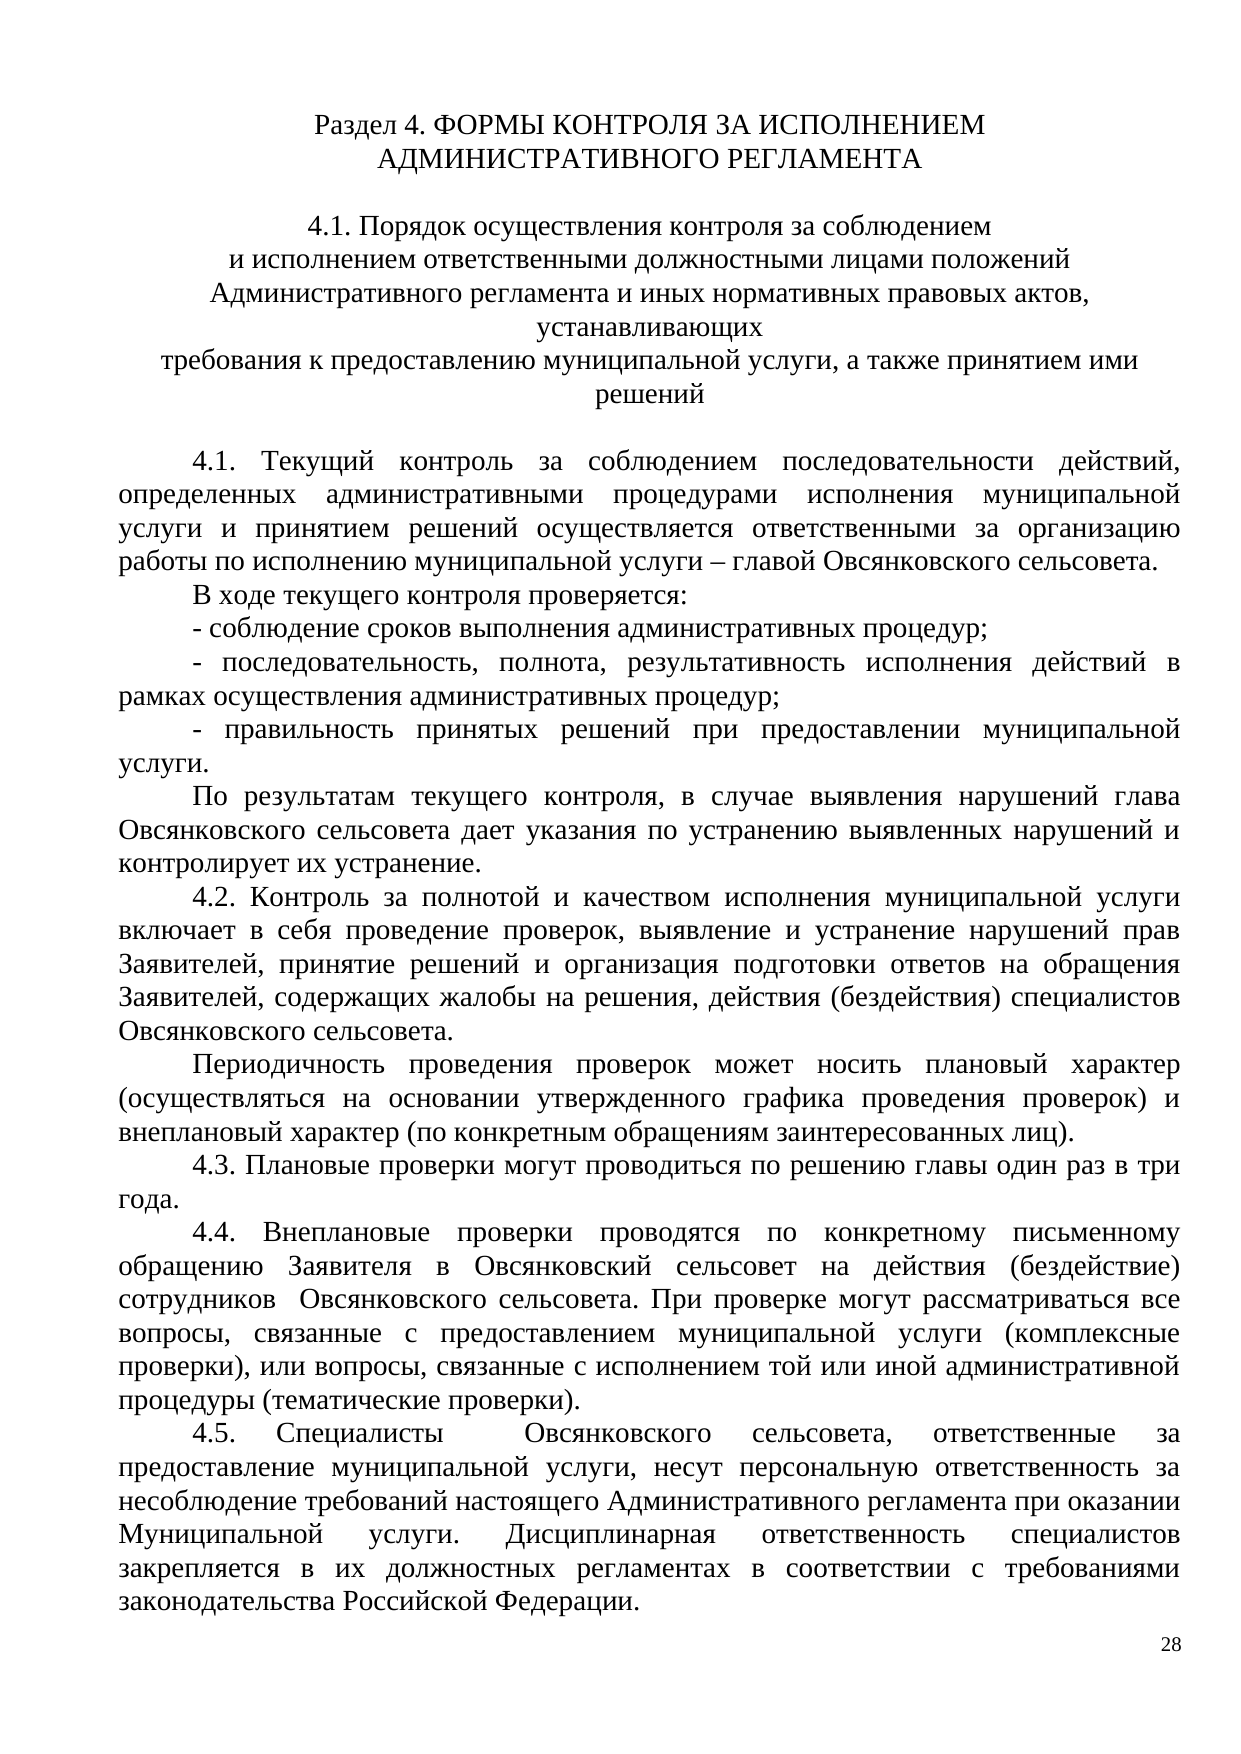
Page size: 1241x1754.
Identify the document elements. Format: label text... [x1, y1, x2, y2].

text - последовательность, полнота, результативность исполнения действий в рамках осуществления административных процедур; [118, 644, 1181, 711]
text По результатам текущего контроля, в случае выявления нарушений глава Овсянковского сельсовета дает указания по устранению выявленных нарушений и контролирует их устранение. [118, 778, 1181, 879]
text В ходе текущего контроля проверяется: [118, 577, 1181, 611]
text 4.2. Контроль за полнотой и качеством исполнения муниципальной услуги включает в себя проведение проверок, выявление и устранение нарушений прав Заявителей, принятие решений и организация подготовки ответов на обращения Заявителей, содержащих жалобы на решения, действия (бездействия) специалистов Овсянковского сельсовета. [118, 879, 1181, 1047]
text и исполнением ответственными должностными лицами положений [118, 242, 1181, 275]
text 4.3. Плановые проверки могут проводиться по решению главы один раз в три года. [118, 1147, 1181, 1214]
text 4.1. Текущий контроль за соблюдением последовательности действий, определенных административными процедурами исполнения муниципальной услуги и принятием решений осуществляется ответственными за организацию работы по исполнению муниципальной услуги – главой Овсянковского сельсовета. [118, 443, 1181, 577]
text Раздел 4. ФОРМЫ КОНТРОЛЯ ЗА ИСПОЛНЕНИЕМ [118, 107, 1181, 141]
text 4.5. Специалисты Овсянковского сельсовета, ответственные за предоставление муниципальной услуги, несут персональную ответственность за несоблюдение требований настоящего Административного регламента при оказании Муниципальной услуги. Дисциплинарная ответственность специалистов закрепляется в их должностных регламентах в соответствии с требованиями законодательства Российской Федерации. [118, 1416, 1181, 1617]
text 4.4. Внеплановые проверки проводятся по конкретному письменному обращению Заявителя в Овсянковский сельсовет на действия (бездействие) сотрудников Овсянковского сельсовета. При проверке могут рассматриваться все вопросы, связанные с предоставлением муниципальной услуги (комплексные проверки), или вопросы, связанные с исполнением той или иной административной процедуры (тематические проверки). [118, 1214, 1181, 1416]
text Периодичность проведения проверок может носить плановый характер (осуществляться на основании утвержденного графика проведения проверок) и внеплановый характер (по конкретным обращениям заинтересованных лиц). [118, 1047, 1181, 1147]
text АДМИНИСТРАТИВНОГО РЕГЛАМЕНТА [118, 141, 1181, 174]
text - соблюдение сроков выполнения административных процедур; [118, 611, 1181, 644]
text Административного регламента и иных нормативных правовых актов, устанавливающих [118, 275, 1181, 342]
text - правильность принятых решений при предоставлении муниципальной услуги. [118, 711, 1181, 778]
text 4.1. Порядок осуществления контроля за соблюдением [118, 208, 1181, 242]
text требования к предоставлению муниципальной услуги, а также принятием ими решений [118, 342, 1181, 409]
